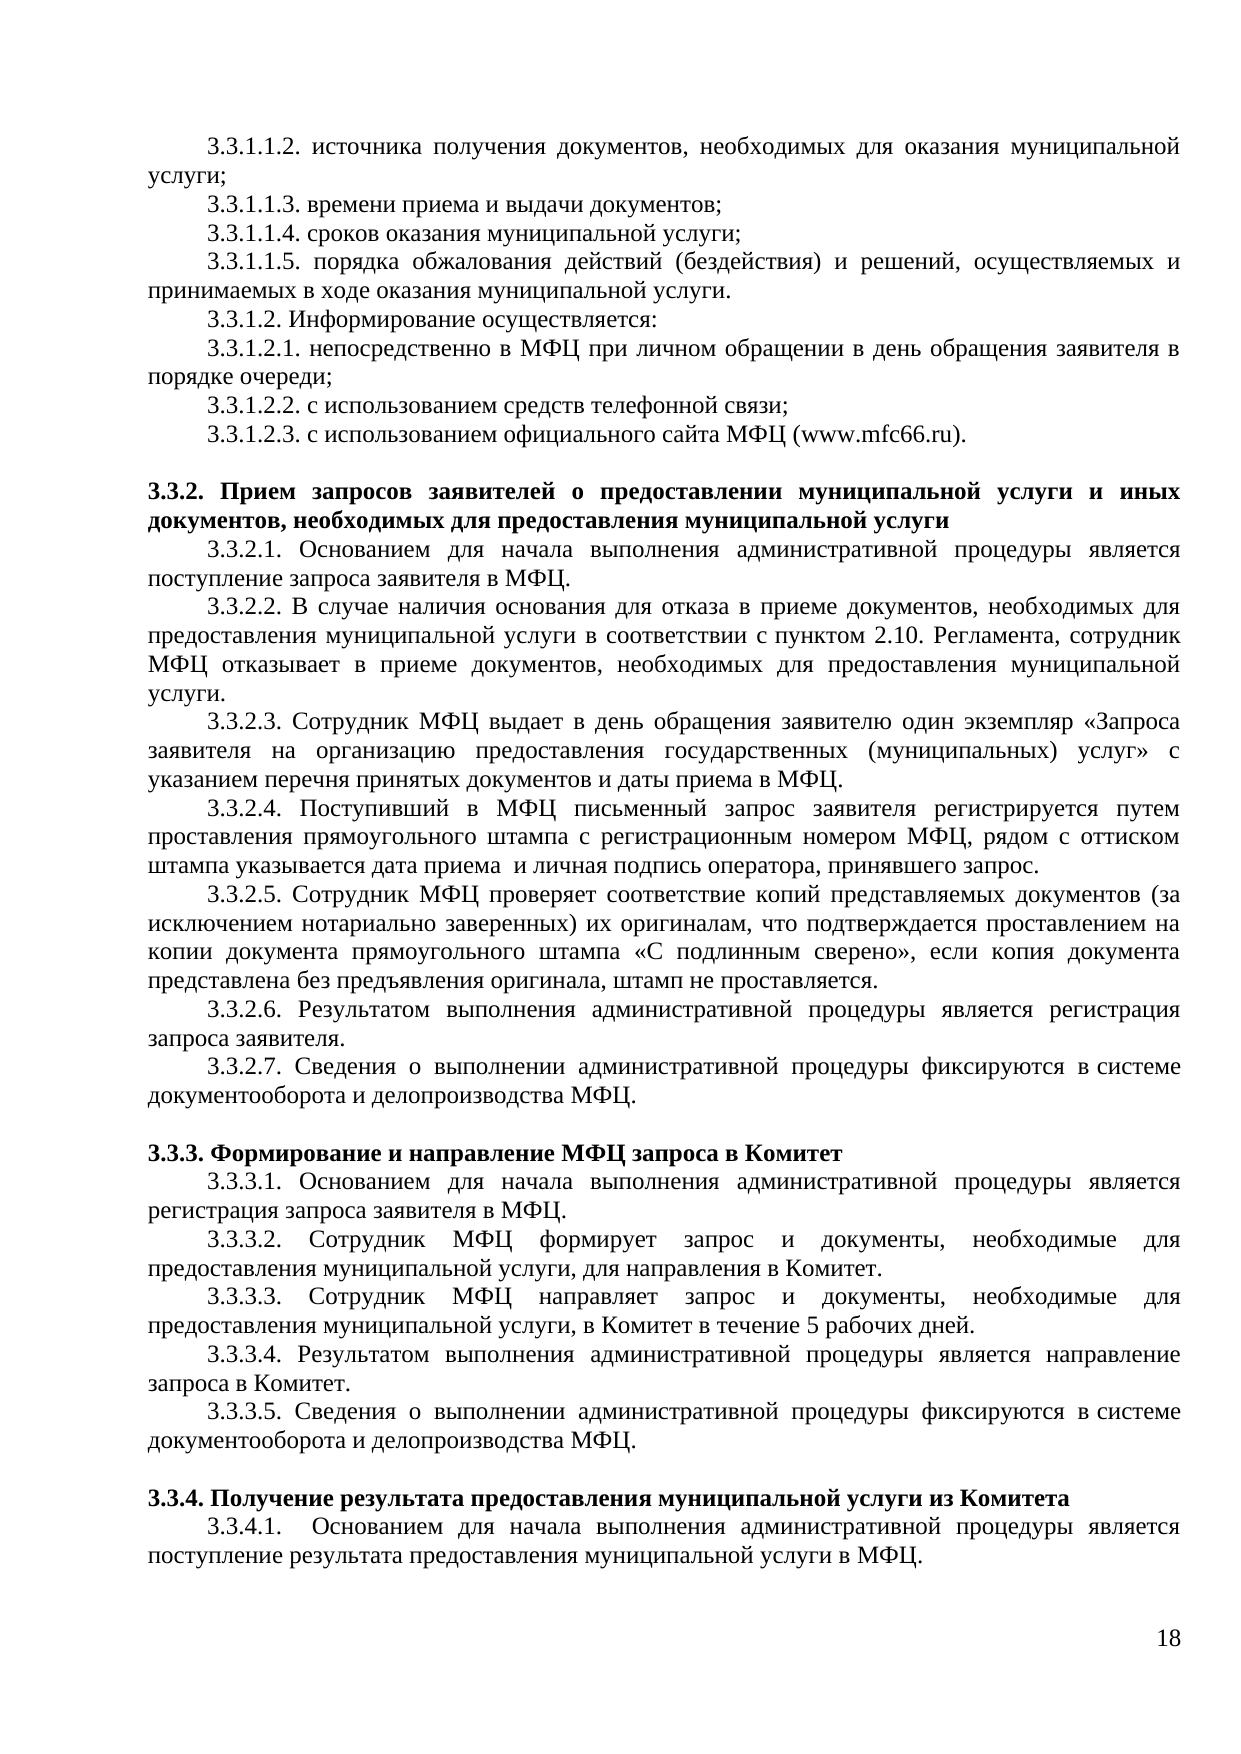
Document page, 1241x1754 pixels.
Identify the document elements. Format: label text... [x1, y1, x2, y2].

text 3.3.2.5. Сотрудник МФЦ проверяет соответствие копий представляемых документов (за исключением нотариально заверенных) их оригиналам, что подтверждается проставлением на копии документа прямоугольного штампа «С подлинным сверено», если копия документа представлена без предъявления оригинала, штамп не проставляется. [148, 879, 1181, 994]
text 3.3.2.7. Сведения о выполнении административной процедуры фиксируются в системе документооборота и делопроизводства МФЦ. [148, 1051, 1181, 1109]
text 3.3.3.1. Основанием для начала выполнения административной процедуры является регистрация запроса заявителя в МФЦ. [148, 1166, 1181, 1224]
text 3.3.1.2.3. с использованием официального сайта МФЦ (www.mfc66.ru). [148, 419, 1181, 448]
text 3.3.1.2.1. непосредственно в МФЦ при личном обращении в день обращения заявителя в порядке очереди; [148, 333, 1181, 390]
text 3.3.2. Прием запросов заявителей о предоставлении муниципальной услуги и иных документов, необходимых для предоставления муниципальной услуги [148, 476, 1181, 534]
text 3.3.2.4. Поступивший в МФЦ письменный запрос заявителя регистрируется путем проставления прямоугольного штампа с регистрационным номером МФЦ, рядом с оттиском штампа указывается дата приема и личная подпись оператора, принявшего запрос. [148, 793, 1181, 879]
text 3.3.2.1. Основанием для начала выполнения административной процедуры является поступление запроса заявителя в МФЦ. [148, 534, 1181, 591]
text 3.3.3.3. Сотрудник МФЦ направляет запрос и документы, необходимые для предоставления муниципальной услуги, в Комитет в течение 5 рабочих дней. [148, 1281, 1181, 1339]
text 3.3.1.1.3. времени приема и выдачи документов; [148, 189, 1181, 218]
text 3.3.4. Получение результата предоставления муниципальной услуги из Комитета [148, 1483, 1181, 1511]
text 3.3.2.6. Результатом выполнения административной процедуры является регистрация запроса заявителя. [148, 994, 1181, 1051]
text 3.3.2.3. Сотрудник МФЦ выдает в день обращения заявителю один экземпляр «Запроса заявителя на организацию предоставления государственных (муниципальных) услуг» с указанием перечня принятых документов и даты приема в МФЦ. [148, 706, 1181, 793]
text 3.3.1.2. Информирование осуществляется: [148, 304, 1181, 333]
text 3.3.1.1.4. сроков оказания муниципальной услуги; [148, 218, 1181, 246]
text 3.3.3.4. Результатом выполнения административной процедуры является направление запроса в Комитет. [148, 1339, 1181, 1396]
text 3.3.1.2.2. с использованием средств телефонной связи; [148, 390, 1181, 419]
text 3.3.3. Формирование и направление МФЦ запроса в Комитет [148, 1138, 1181, 1166]
text 3.3.1.1.5. порядка обжалования действий (бездействия) и решений, осуществляемых и принимаемых в ходе оказания муниципальной услуги. [148, 246, 1181, 304]
text 3.3.3.2. Сотрудник МФЦ формирует запрос и документы, необходимые для предоставления муниципальной услуги, для направления в Комитет. [148, 1224, 1181, 1281]
text 3.3.2.2. В случае наличия основания для отказа в приеме документов, необходимых для предоставления муниципальной услуги в соответствии с пунктом 2.10. Регламента, сотрудник МФЦ отказывает в приеме документов, необходимых для предоставления муниципальной услуги. [148, 591, 1181, 706]
text 3.3.1.1.2. источника получения документов, необходимых для оказания муниципальной услуги; [148, 131, 1181, 189]
text 3.3.4.1. Основанием для начала выполнения административной процедуры является поступление результата предоставления муниципальной услуги в МФЦ. [148, 1511, 1181, 1569]
text 3.3.3.5. Сведения о выполнении административной процедуры фиксируются в системе документооборота и делопроизводства МФЦ. [148, 1396, 1181, 1454]
